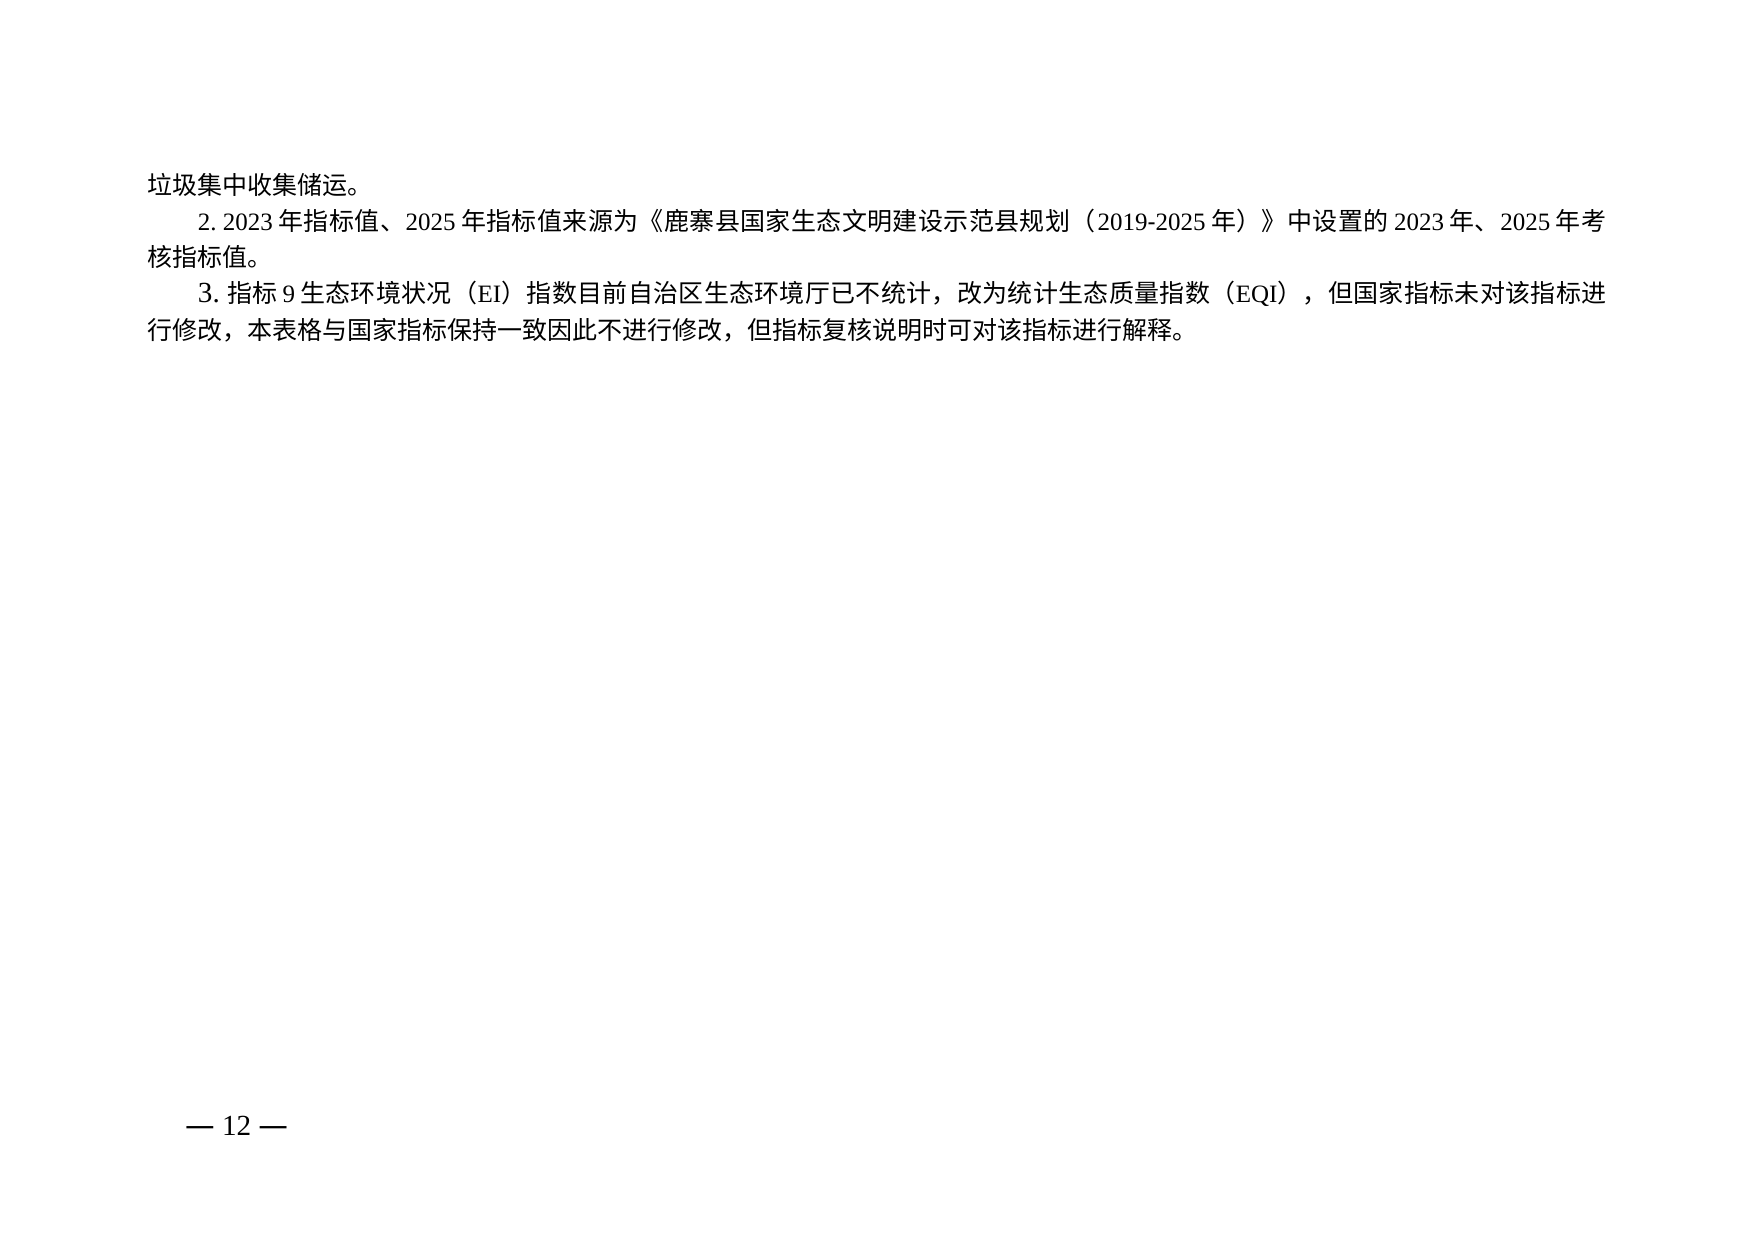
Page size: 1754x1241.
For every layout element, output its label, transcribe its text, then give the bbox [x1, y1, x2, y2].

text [148, 165, 1606, 201]
list 指标9生态环境状况（EI）指数目前自治区生态环境厅已不统计，改为统计生态质量指数（EQI），但国家指标未对该指标进行修改，本表格与国家指标保持一致因此不进行修改，但指标复核说明时可对该指标进行解释。 [148, 274, 1606, 346]
list 2023年指标值、2025年指标值来源为《鹿寨县国家生态文明建设示范县规划（2019-2025年）》中设置的2023年、2025年考核指标值。 [148, 201, 1606, 274]
